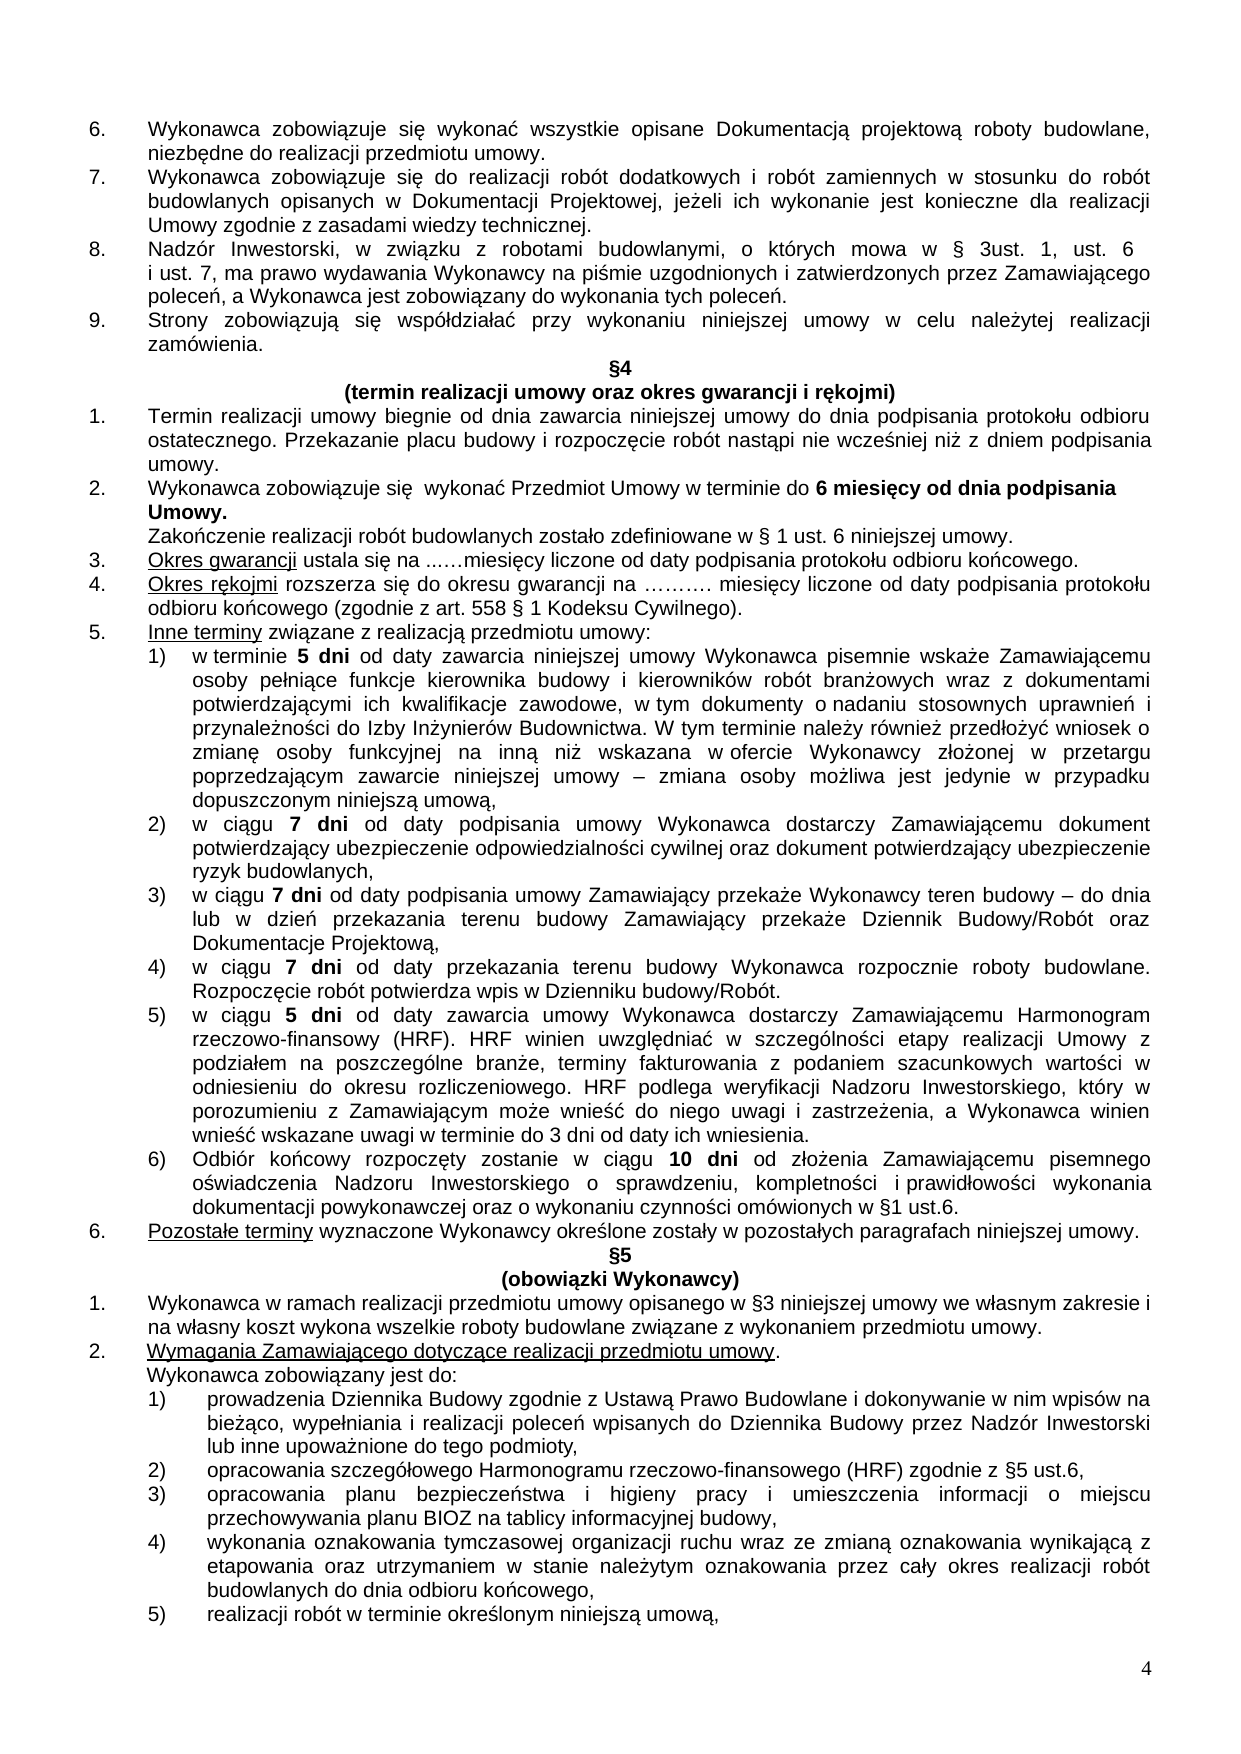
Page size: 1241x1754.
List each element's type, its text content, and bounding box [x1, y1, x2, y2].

text Wykonawca zobowiązany jest do: [89, 1362, 1152, 1386]
list w ciągu 7 dni od daty podpisania umowy Wykonawca dostarczy Zamawiającemu dokument potwierdzający ubezpieczenie odpowiedzialności cywilnej oraz dokument potwierdzający ubezpieczenie ryzyk budowlanych, [148, 811, 1152, 883]
list Wykonawca zobowiązuje się wykonać wszystkie opisane Dokumentacją projektową roboty budowlane, niezbędne do realizacji przedmiotu umowy. [89, 117, 1152, 164]
list w ciągu 7 dni od daty przekazania terenu budowy Wykonawca rozpocznie roboty budowlane. Rozpoczęcie robót potwierdza wpis w Dzienniku budowy/Robót. [148, 955, 1152, 1003]
list w ciągu 5 dni od daty zawarcia umowy Wykonawca dostarczy Zamawiającemu Harmonogram rzeczowo-finansowy (HRF). HRF winien uwzględniać w szczególności etapy realizacji Umowy z podziałem na poszczególne branże, terminy fakturowania z podaniem szacunkowych wartości w odniesieniu do okresu rozliczeniowego. HRF podlega weryfikacji Nadzoru Inwestorskiego, który w porozumieniu z Zamawiającym może wnieść do niego uwagi i zastrzeżenia, a Wykonawca winien wnieść wskazane uwagi w terminie do 3 dni od daty ich wniesienia. [148, 1003, 1152, 1147]
list w ciągu 7 dni od daty podpisania umowy Zamawiający przekaże Wykonawcy teren budowy – do dnia lub w dzień przekazania terenu budowy Zamawiający przekaże Dziennik Budowy/Robót oraz Dokumentacje Projektową, [148, 883, 1152, 955]
text 2. Wymagania Zamawiającego dotyczące realizacji przedmiotu umowy. [89, 1338, 1152, 1362]
text (obowiązki Wykonawcy) [89, 1267, 1152, 1291]
list Okres rękojmi rozszerza się do okresu gwarancji na ………. miesięcy liczone od daty podpisania protokołu odbioru końcowego (zgodnie z art. 558 § 1 Kodeksu Cywilnego). [89, 572, 1152, 620]
list Strony zobowiązują się współdziałać przy wykonaniu niniejszej umowy w celu należytej realizacji zamówienia. [89, 308, 1152, 356]
list Inne terminy związane z realizacją przedmiotu umowy: [89, 620, 1152, 644]
list Pozostałe terminy wyznaczone Wykonawcy określone zostały w pozostałych paragrafach niniejszej umowy. [89, 1219, 1152, 1243]
text 1. Wykonawca w ramach realizacji przedmiotu umowy opisanego w §3 niniejszej umowy we własnym zakresie i na własny koszt wykona wszelkie roboty budowlane związane z wykonaniem przedmiotu umowy. [89, 1291, 1152, 1338]
text §4 [89, 356, 1152, 380]
list Odbiór końcowy rozpoczęty zostanie w ciągu 10 dni od złożenia Zamawiającemu pisemnego oświadczenia Nadzoru Inwestorskiego o sprawdzeniu, kompletności i prawidłowości wykonania dokumentacji powykonawczej oraz o wykonaniu czynności omówionych w §1 ust.6. [148, 1147, 1152, 1219]
list Wykonawca zobowiązuje się do realizacji robót dodatkowych i robót zamiennych w stosunku do robót budowlanych opisanych w Dokumentacji Projektowej, jeżeli ich wykonanie jest konieczne dla realizacji Umowy zgodnie z zasadami wiedzy technicznej. [89, 164, 1152, 236]
list prowadzenia Dziennika Budowy zgodnie z Ustawą Prawo Budowlane i dokonywanie w nim wpisów na bieżąco, wypełniania i realizacji poleceń wpisanych do Dziennika Budowy przez Nadzór Inwestorski lub inne upoważnione do tego podmioty, [148, 1386, 1152, 1458]
list Nadzór Inwestorski, w związku z robotami budowlanymi, o których mowa w § 3ust. 1, ust. 6 i ust. 7, ma prawo wydawania Wykonawcy na piśmie uzgodnionych i zatwierdzonych przez Zamawiającego poleceń, a Wykonawca jest zobowiązany do wykonania tych poleceń. [89, 236, 1152, 308]
list Okres gwarancji ustala się na ...…miesięcy liczone od daty podpisania protokołu odbioru końcowego. [89, 548, 1152, 572]
list realizacji robót w terminie określonym niniejszą umową, [148, 1602, 1152, 1626]
list wykonania oznakowania tymczasowej organizacji ruchu wraz ze zmianą oznakowania wynikającą z etapowania oraz utrzymaniem w stanie należytym oznakowania przez cały okres realizacji robót budowlanych do dnia odbioru końcowego, [148, 1530, 1152, 1602]
text §5 [89, 1243, 1152, 1267]
list opracowania planu bezpieczeństwa i higieny pracy i umieszczenia informacji o miejscu przechowywania planu BIOZ na tablicy informacyjnej budowy, [148, 1482, 1152, 1530]
list opracowania szczegółowego Harmonogramu rzeczowo-finansowego (HRF) zgodnie z §5 ust.6, [148, 1458, 1152, 1482]
list w terminie 5 dni od daty zawarcia niniejszej umowy Wykonawca pisemnie wskaże Zamawiającemu osoby pełniące funkcje kierownika budowy i kierowników robót branżowych wraz z dokumentami potwierdzającymi ich kwalifikacje zawodowe, w tym dokumenty o nadaniu stosownych uprawnień i przynależności do Izby Inżynierów Budownictwa. W tym terminie należy również przedłożyć wniosek o zmianę osoby funkcyjnej na inną niż wskazana w ofercie Wykonawcy złożonej w przetargu poprzedzającym zawarcie niniejszej umowy – zmiana osoby możliwa jest jedynie w przypadku dopuszczonym niniejszą umową, [148, 644, 1152, 811]
text (termin realizacji umowy oraz okres gwarancji i rękojmi) [89, 380, 1152, 404]
list Wykonawca zobowiązuje się wykonać Przedmiot Umowy w terminie do 6 miesięcy od dnia podpisania Umowy. Zakończenie realizacji robót budowlanych zostało zdefiniowane w § 1 ust. 6 niniejszej umowy. [89, 476, 1152, 548]
list Termin realizacji umowy biegnie od dnia zawarcia niniejszej umowy do dnia podpisania protokołu odbioru ostatecznego. Przekazanie placu budowy i rozpoczęcie robót nastąpi nie wcześniej niż z dniem podpisania umowy. [89, 404, 1152, 476]
